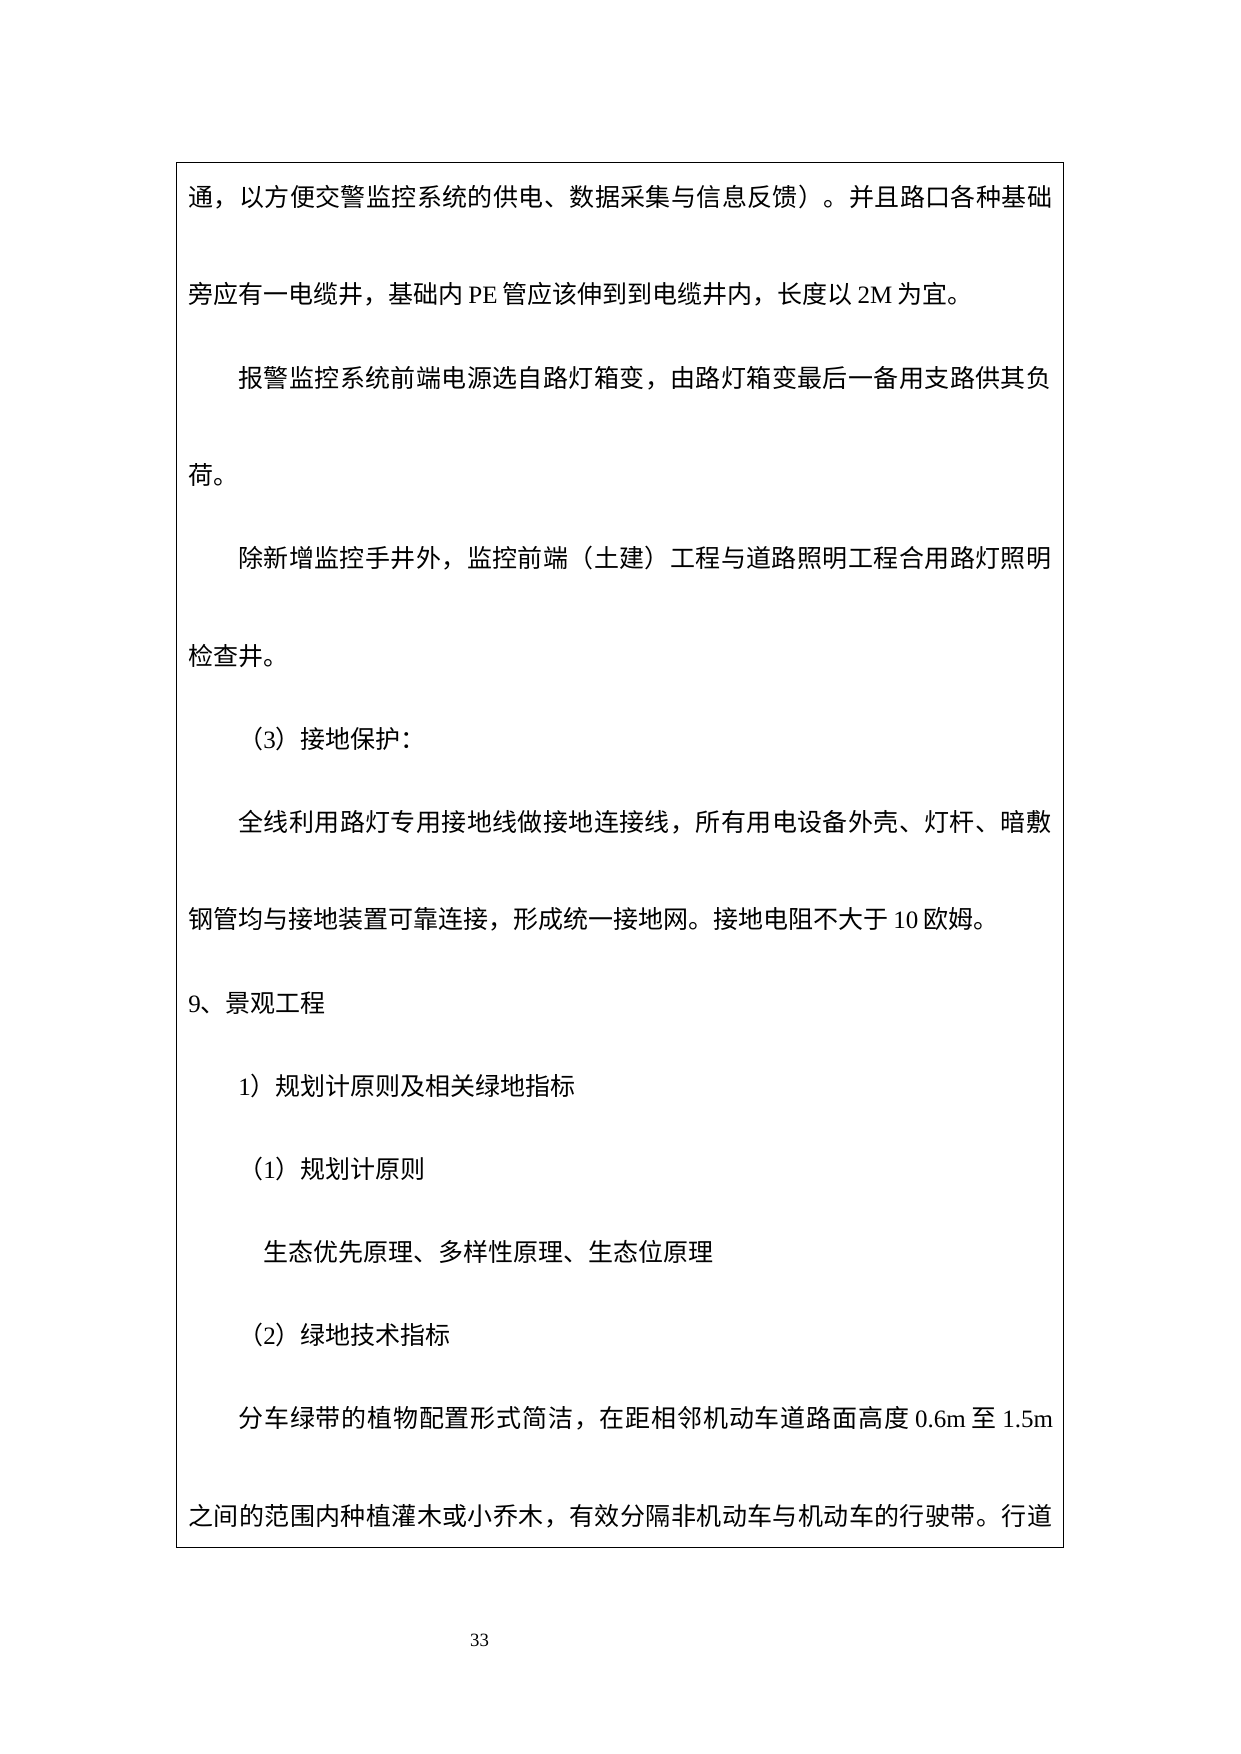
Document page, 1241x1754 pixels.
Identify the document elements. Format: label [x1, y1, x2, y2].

table_cell [177, 163, 1063, 1547]
